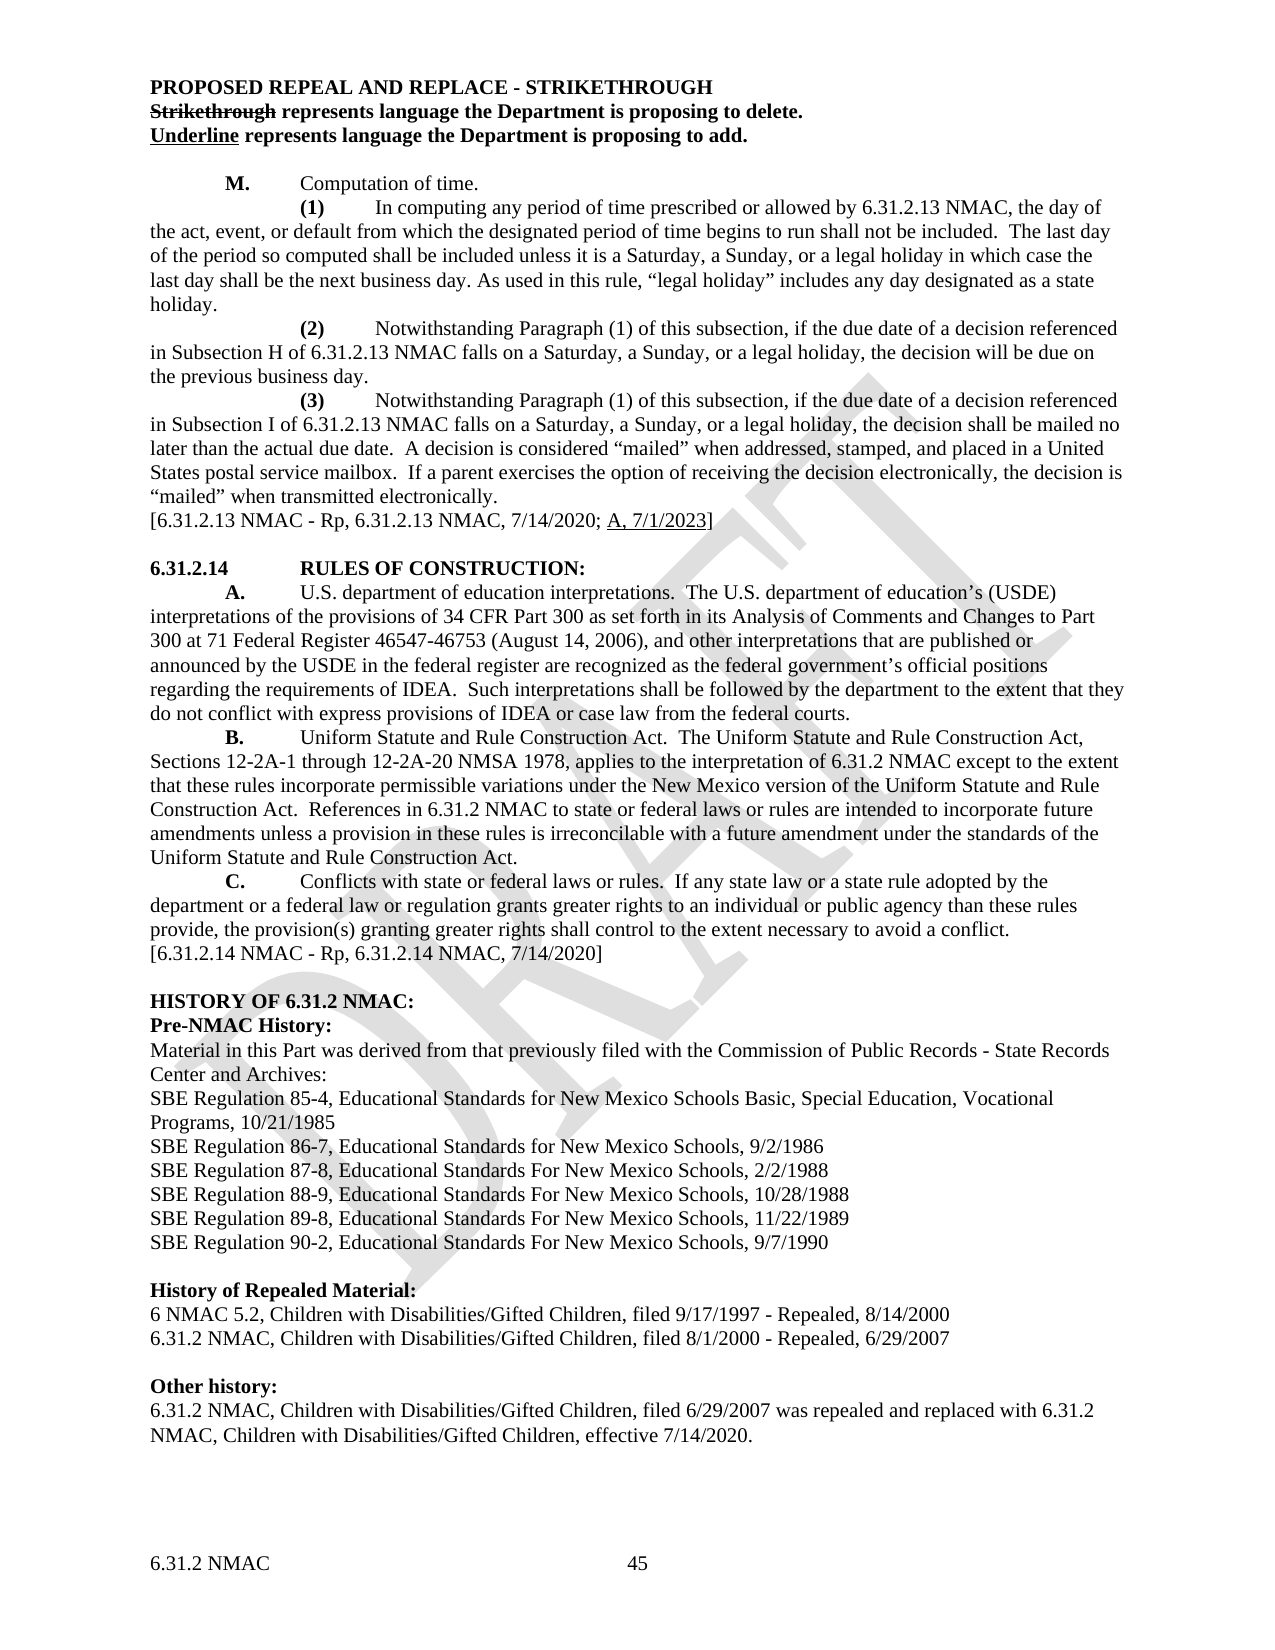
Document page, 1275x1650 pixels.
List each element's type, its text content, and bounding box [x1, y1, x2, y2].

text [6.31.2.14 NMAC - Rp, 6.31.2.14 NMAC, 7/14/2020] [150, 941, 1125, 965]
text (1) In computing any period of time prescribed or allowed by 6.31.2.13 NMAC, the day of the act, event, or default from which the designated period of time begins to run shall not be included. The last day of the period so computed shall be included unless it is a Saturday, a Sunday, or a legal holiday in which case the last day shall be the next business day. As used in this rule, “legal holiday” includes any day designated as a state holiday. [150, 195, 1125, 316]
text (2) Notwithstanding Paragraph (1) of this subsection, if the due date of a decision referenced in Subsection H of 6.31.2.13 NMAC falls on a Saturday, a Sunday, or a legal holiday, the decision will be due on the previous business day. [150, 316, 1125, 388]
text SBE Regulation 87-8, Educational Standards For New Mexico Schools, 2/2/1988 [150, 1158, 1125, 1182]
text 6.31.2.14 RULES OF CONSTRUCTION: [150, 556, 1125, 580]
text SBE Regulation 90-2, Educational Standards For New Mexico Schools, 9/7/1990 [150, 1230, 1125, 1254]
text B. Uniform Statute and Rule Construction Act. The Uniform Statute and Rule Construction Act, Sections 12-2A-1 through 12-2A-20 NMSA 1978, applies to the interpretation of 6.31.2 NMAC except to the extent that these rules incorporate permissible variations under the New Mexico version of the Uniform Statute and Rule Construction Act. References in 6.31.2 NMAC to state or federal laws or rules are intended to incorporate future amendments unless a provision in these rules is irreconcilable with a future amendment under the standards of the Uniform Statute and Rule Construction Act. [150, 725, 1125, 869]
text SBE Regulation 88-9, Educational Standards For New Mexico Schools, 10/28/1988 [150, 1182, 1125, 1206]
text Material in this Part was derived from that previously filed with the Commission of Public Records - State Records Center and Archives: [150, 1037, 1125, 1086]
text 6 NMAC 5.2, Children with Disabilities/Gifted Children, filed 9/17/1997 - Repealed, 8/14/2000 [150, 1302, 1125, 1326]
text HISTORY OF 6.31.2 NMAC: [150, 989, 1125, 1013]
text History of Repealed Material: [150, 1278, 1125, 1302]
text [6.31.2.13 NMAC - Rp, 6.31.2.13 NMAC, 7/14/2020; A, 7/1/2023] [150, 508, 1125, 532]
text Other history: [150, 1374, 1125, 1398]
text A. U.S. department of education interpretations. The U.S. department of education’s (USDE) interpretations of the provisions of 34 CFR Part 300 as set forth in its Analysis of Comments and Changes to Part 300 at 71 Federal Register 46547-46753 (August 14, 2006), and other interpretations that are published or announced by the USDE in the federal register are recognized as the federal government’s official positions regarding the requirements of IDEA. Such interpretations shall be followed by the department to the extent that they do not conflict with express provisions of IDEA or case law from the federal courts. [150, 580, 1125, 725]
text 6.31.2 NMAC, Children with Disabilities/Gifted Children, filed 6/29/2007 was repealed and replaced with 6.31.2 NMAC, Children with Disabilities/Gifted Children, effective 7/14/2020. [150, 1398, 1125, 1447]
text SBE Regulation 85-4, Educational Standards for New Mexico Schools Basic, Special Education, Vocational Programs, 10/21/1985 [150, 1086, 1125, 1134]
text (3) Notwithstanding Paragraph (1) of this subsection, if the due date of a decision referenced in Subsection I of 6.31.2.13 NMAC falls on a Saturday, a Sunday, or a legal holiday, the decision shall be mailed no later than the actual due date. A decision is considered “mailed” when addressed, stamped, and placed in a United States postal service mailbox. If a parent exercises the option of receiving the decision electronically, the decision is “mailed” when transmitted electronically. [150, 388, 1125, 508]
text 6.31.2 NMAC, Children with Disabilities/Gifted Children, filed 8/1/2000 - Repealed, 6/29/2007 [150, 1326, 1125, 1350]
text M. Computation of time. [150, 171, 1125, 195]
text Pre-NMAC History: [150, 1013, 1125, 1037]
text C. Conflicts with state or federal laws or rules. If any state law or a state rule adopted by the department or a federal law or regulation grants greater rights to an individual or public agency than these rules provide, the provision(s) granting greater rights shall control to the extent necessary to avoid a conflict. [150, 869, 1125, 941]
text SBE Regulation 86-7, Educational Standards for New Mexico Schools, 9/2/1986 [150, 1134, 1125, 1158]
text SBE Regulation 89-8, Educational Standards For New Mexico Schools, 11/22/1989 [150, 1206, 1125, 1230]
